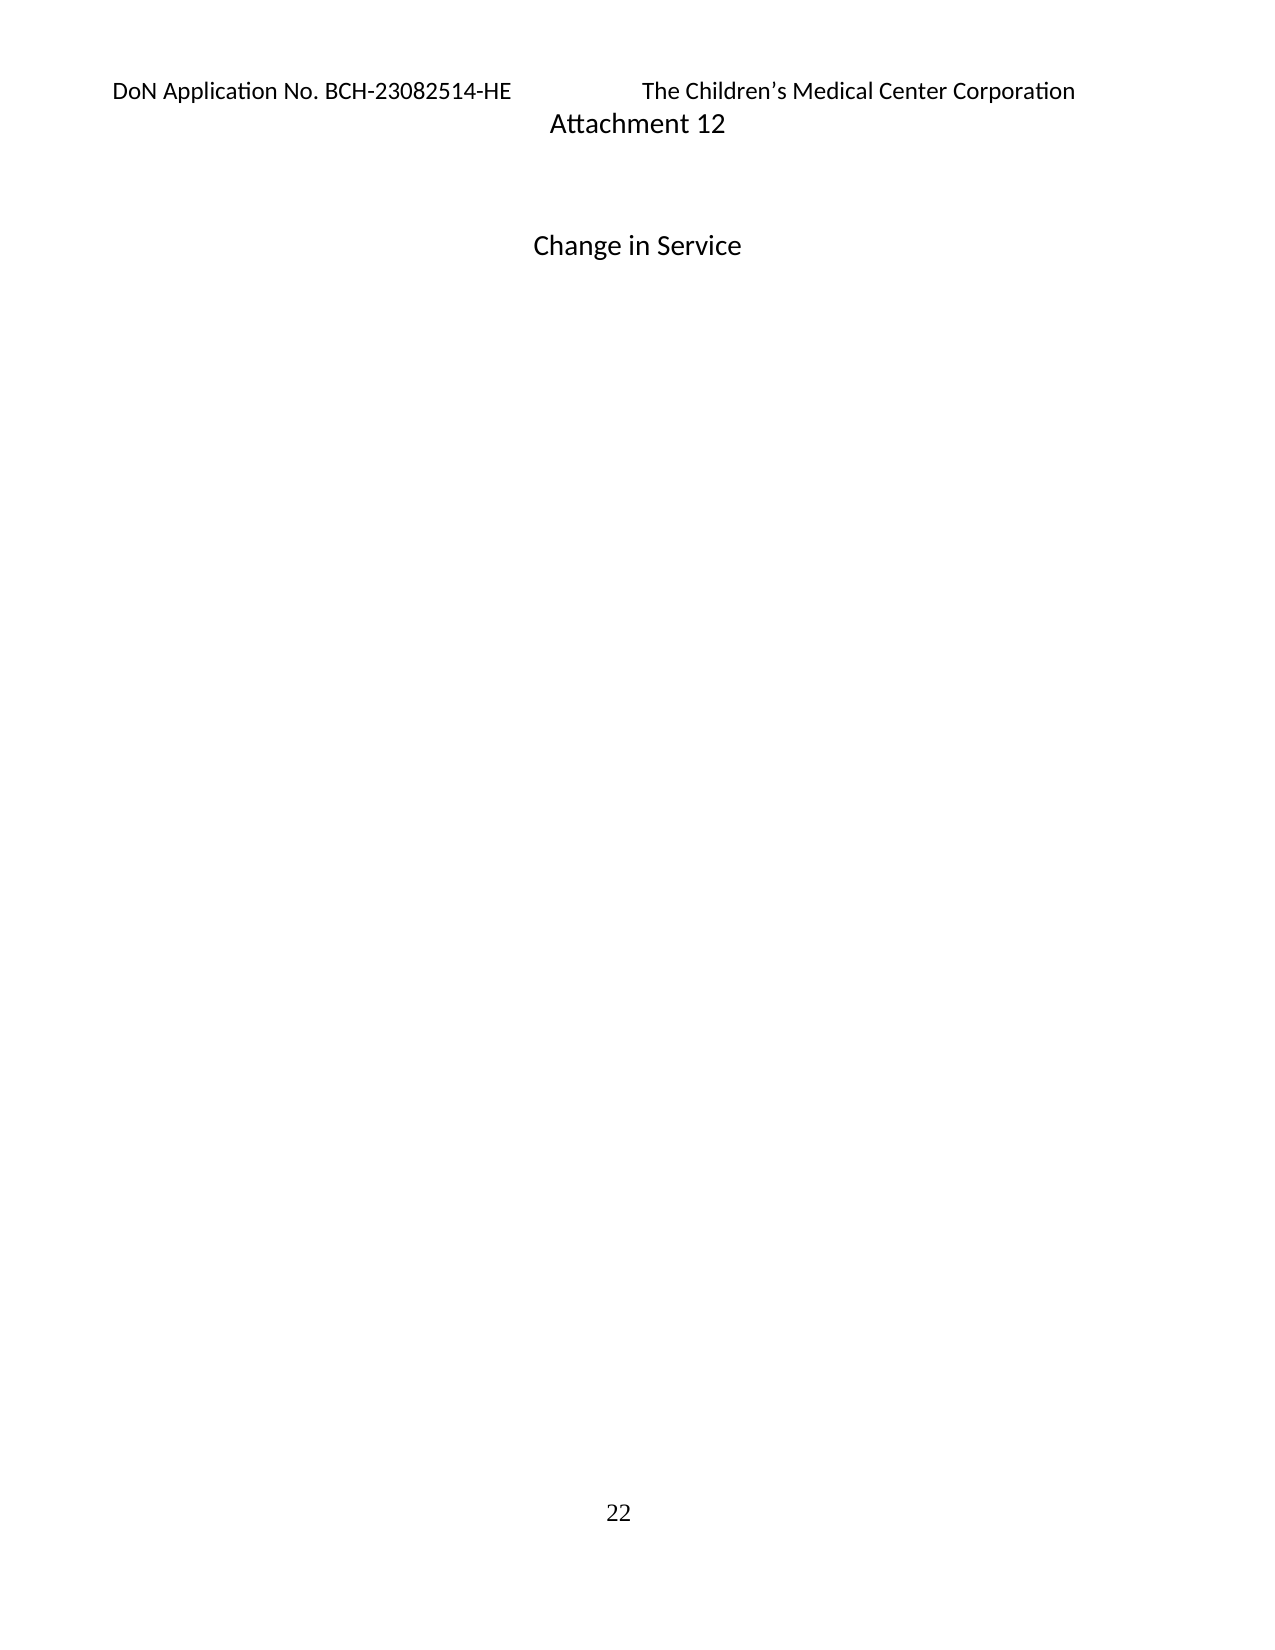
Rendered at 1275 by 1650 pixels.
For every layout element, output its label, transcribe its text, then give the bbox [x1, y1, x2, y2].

list Change in Service [150, 227, 1125, 262]
list Attachment 12 [150, 106, 1125, 141]
